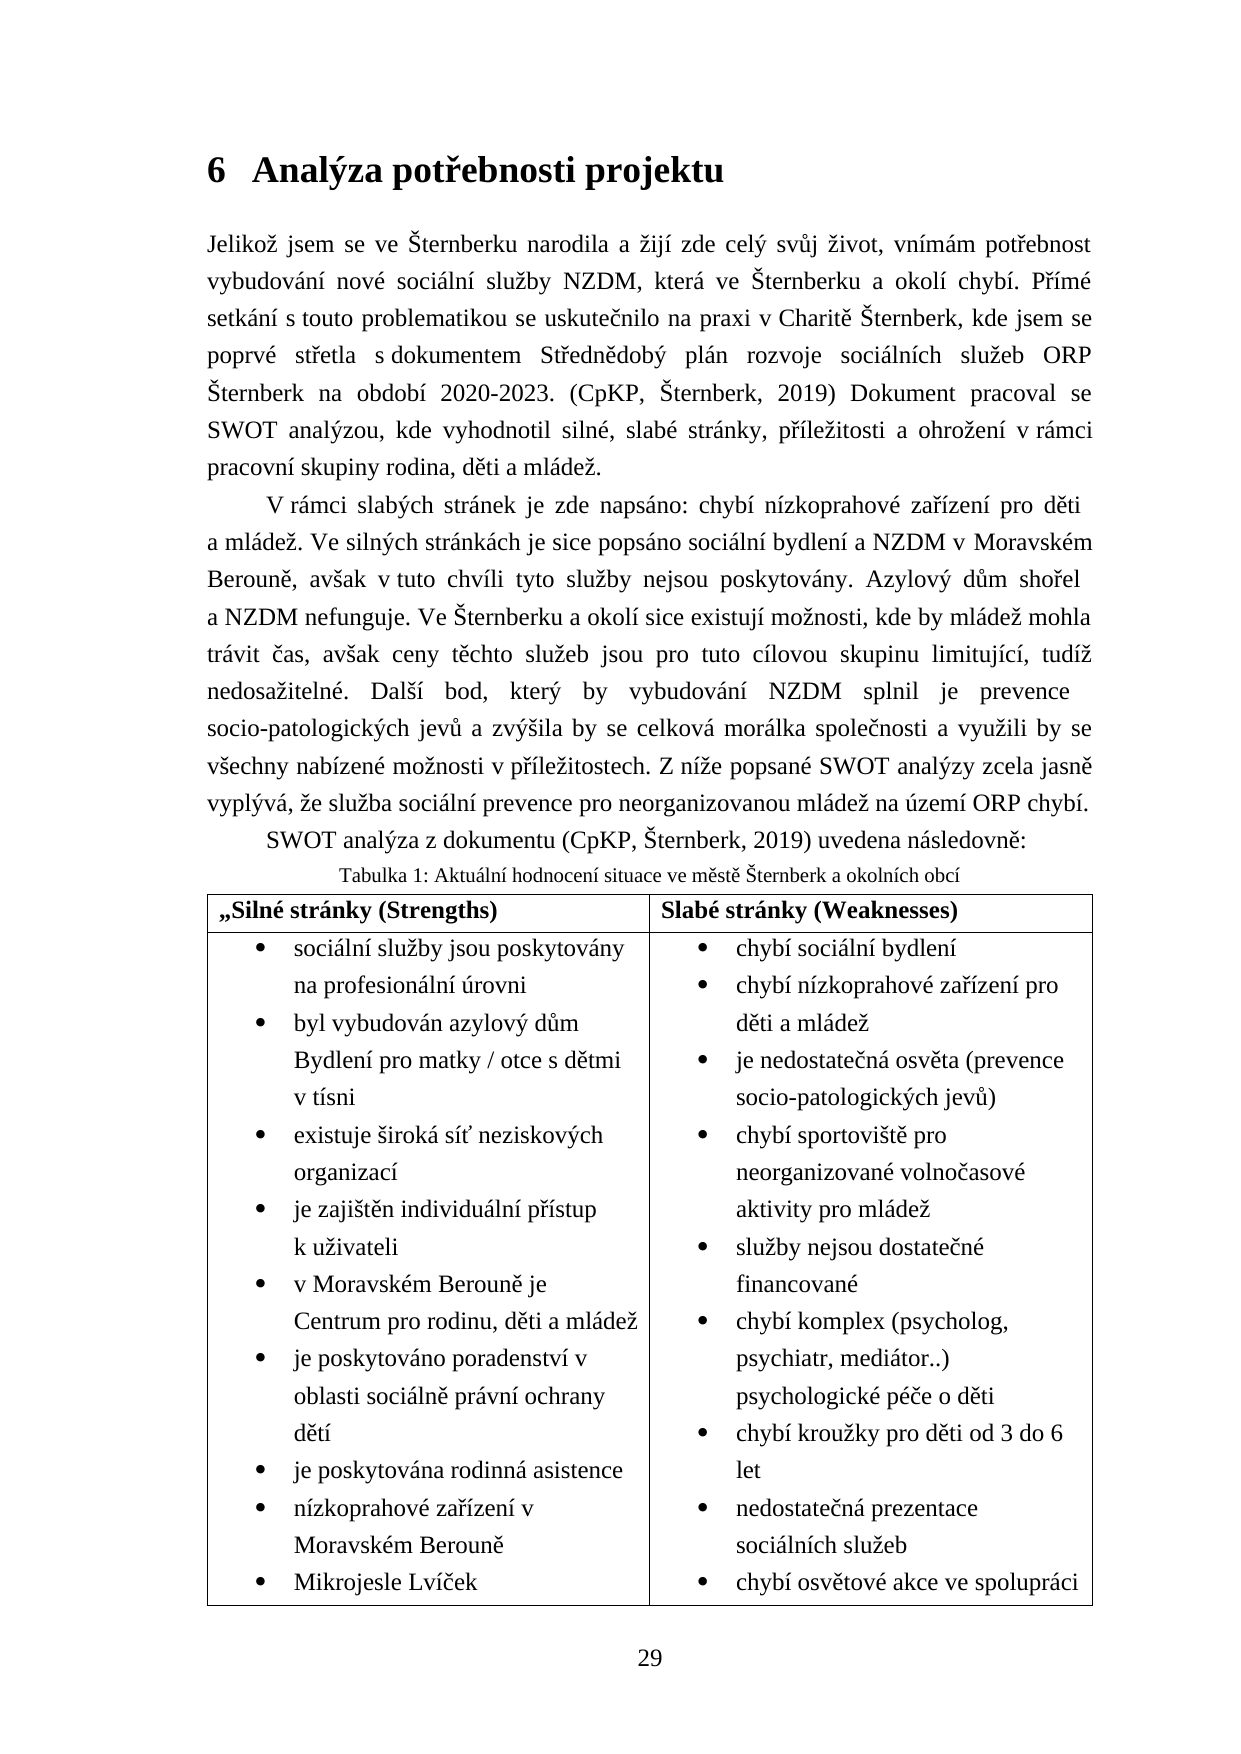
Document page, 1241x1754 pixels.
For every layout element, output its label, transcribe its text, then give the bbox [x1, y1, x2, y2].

table_header „Silné stránky (Strengths) [208, 895, 649, 932]
text Jelikož jsem se ve Šternberku narodila a žijí zde celý svůj život, vnímám potřebnost vybudování nové sociální služby NZDM, která ve Šternberku a okolí chybí. Přímé setkání s touto problematikou se uskutečnilo na praxi v Charitě Šternberk, kde jsem se poprvé střetla s dokumentem Střednědobý plán rozvoje sociálních služeb ORP Šternberk na období 2020-2023. (CpKP, Šternberk, 2019) Dokument pracoval se SWOT analýzou, kde vyhodnotil silné, slabé stránky, příležitosti a ohrožení v rámci pracovní skupiny rodina, děti a mládež. [207, 229, 1092, 481]
table_header Slabé stránky (Weaknesses) [650, 895, 1092, 932]
subtitle Analýza potřebnosti projektu [207, 148, 1092, 191]
text SWOT analýza z dokumentu (CpKP, Šternberk, 2019) uvedena následovně: [207, 825, 1092, 854]
text V rámci slabých stránek je zde napsáno: chybí nízkoprahové zařízení pro děti a mládež. Ve silných stránkách je sice popsáno sociální bydlení a NZDM v Moravském Berouně, avšak v tuto chvíli tyto služby nejsou poskytovány. Azylový dům shořel a NZDM nefunguje. Ve Šternberku a okolí sice existují možnosti, kde by mládež mohla trávit čas, avšak ceny těchto služeb jsou pro tuto cílovou skupinu limitující, tudíž nedosažitelné. Další bod, který by vybudování NZDM splnil je prevence socio-patologických jevů a zvýšila by se celková morálka společnosti a využili by se všechny nabízené možnosti v příležitostech. Z níže popsané SWOT analýzy zcela jasně vyplývá, že služba sociální prevence pro neorganizovanou mládež na území ORP chybí. [207, 490, 1092, 817]
